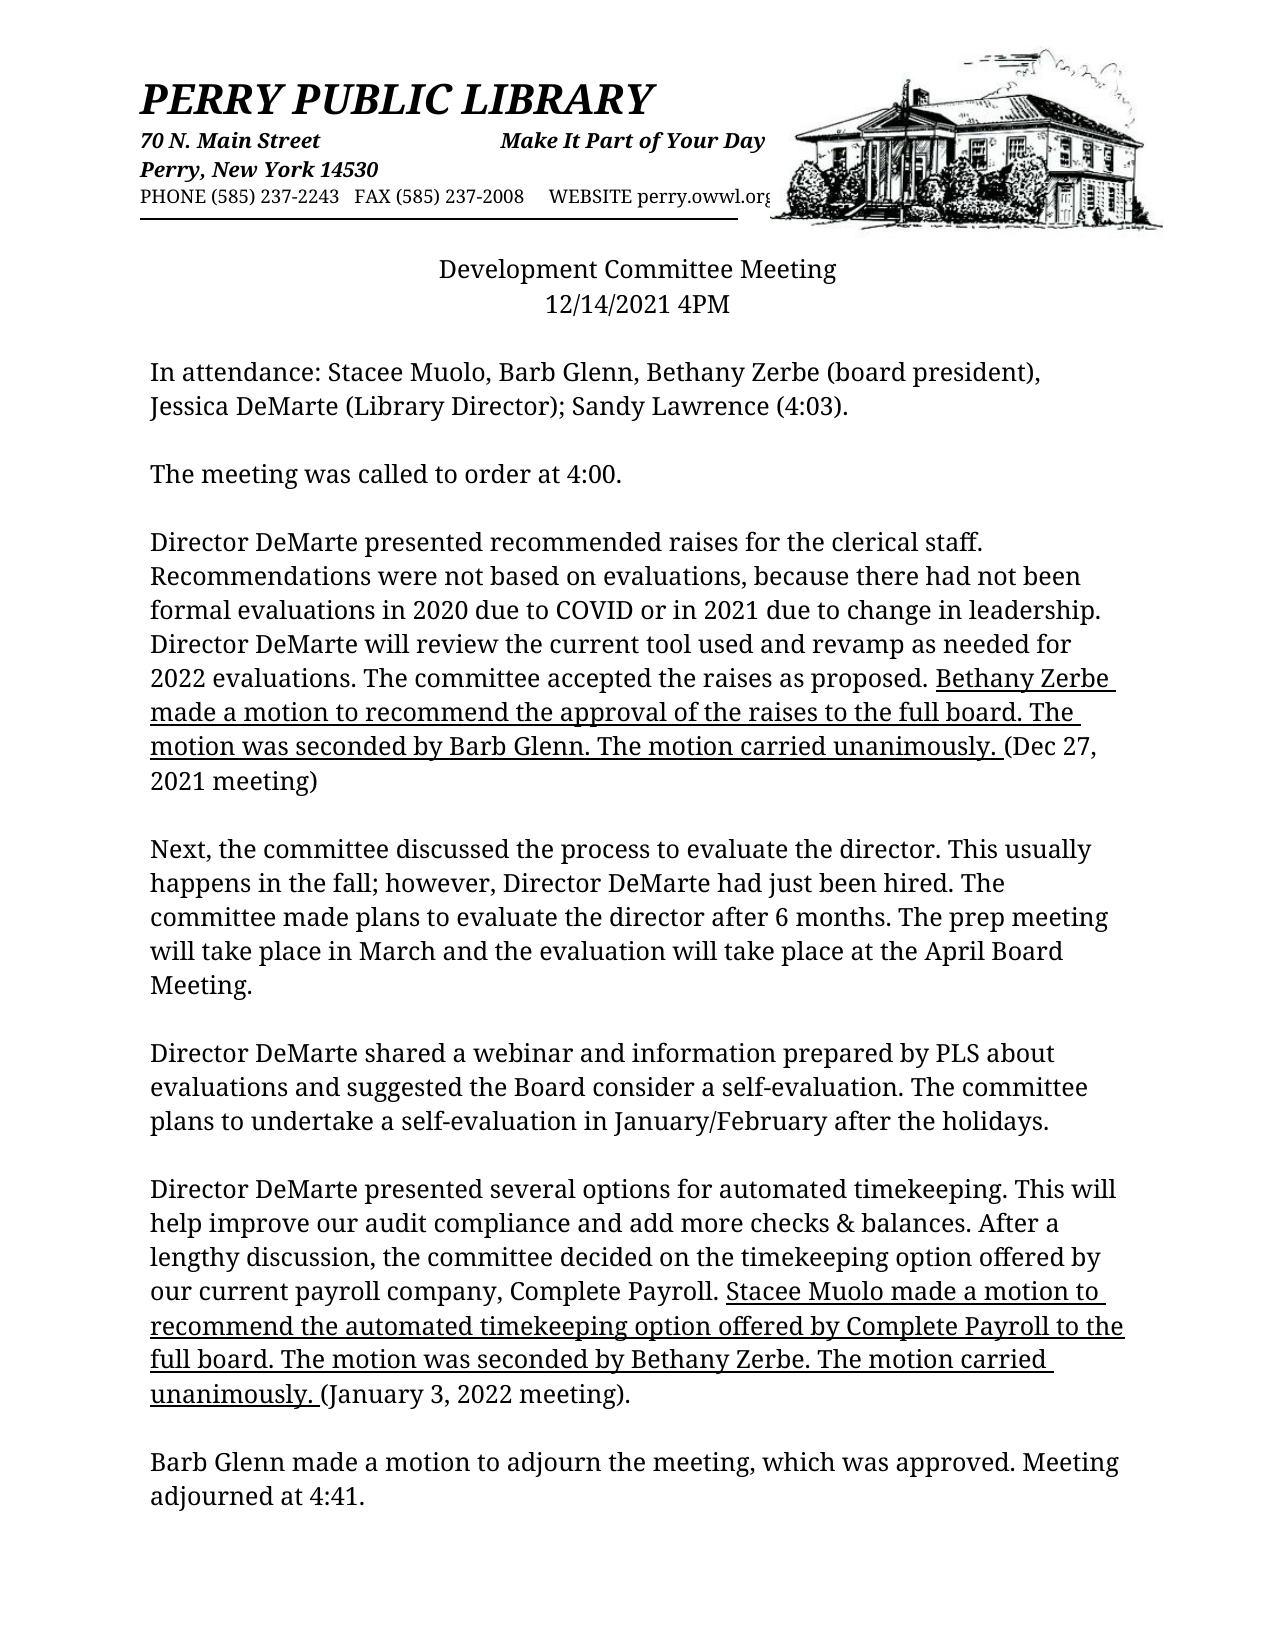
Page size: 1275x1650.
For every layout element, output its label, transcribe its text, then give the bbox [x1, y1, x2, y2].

text Director DeMarte presented several options for automated timekeeping. This will help improve our audit compliance and add more checks & balances. After a lengthy discussion, the committee decided on the timekeeping option offered by our current payroll company, Complete Payroll. Stacee Muolo made a motion to recommend the automated timekeeping option offered by Complete Payroll to the full board. The motion was seconded by Bethany Zerbe. The motion carried unanimously. (January 3, 2022 meeting). [150, 1172, 1125, 1337]
text In attendance: Stacee Muolo, Barb Glenn, Bethany Zerbe (board president), Jessica DeMarte (Library Director); Sandy Lawrence (4:03). [150, 354, 1125, 422]
text Director DeMarte shared a webinar and information prepared by PLS about evaluations and suggested the Board consider a self-evaluation. The committee plans to undertake a self-evaluation in January/February after the holidays. [150, 1036, 1125, 1138]
text Director DeMarte presented recommended raises for the clerical staff. Recommendations were not based on evaluations, because there had not been formal evaluations in 2020 due to COVID or in 2021 due to change in leadership. Director DeMarte will review the current tool used and revamp as needed for 2022 evaluations. The committee accepted the raises as proposed. Bethany Zerbe made a motion to recommend the approval of the raises to the full board. The motion was seconded by Barb Glenn. The motion carried unanimously. (Dec 27, 2021 meeting) [150, 525, 1125, 797]
picture [770, 37, 1164, 242]
text 12/14/2021 4PM [150, 286, 1125, 354]
text The meeting was called to order at 4:00. [150, 457, 1125, 491]
text Barb Glenn made a motion to adjourn the meeting, which was approved. Meeting adjourned at 4:41. [150, 1444, 1125, 1512]
text Director DeMarte presented several options for automated timekeeping. This will help improve our audit compliance and add more checks & balances. After a lengthy discussion, the committee decided on the timekeeping option offered by our current payroll company, Complete Payroll. Stacee Muolo made a motion to recommend the automated timekeeping option offered by Complete Payroll to the full board. The motion was seconded by Bethany Zerbe. The motion carried unanimously. (January 3, 2022 meeting). [150, 1339, 1125, 1410]
text Development Committee Meeting [150, 252, 1125, 286]
text Next, the committee discussed the process to evaluate the director. This usually happens in the fall; however, Director DeMarte had just been hired. The committee made plans to evaluate the director after 6 months. The prep meeting will take place in March and the evaluation will take place at the April Board Meeting. [150, 831, 1125, 1002]
